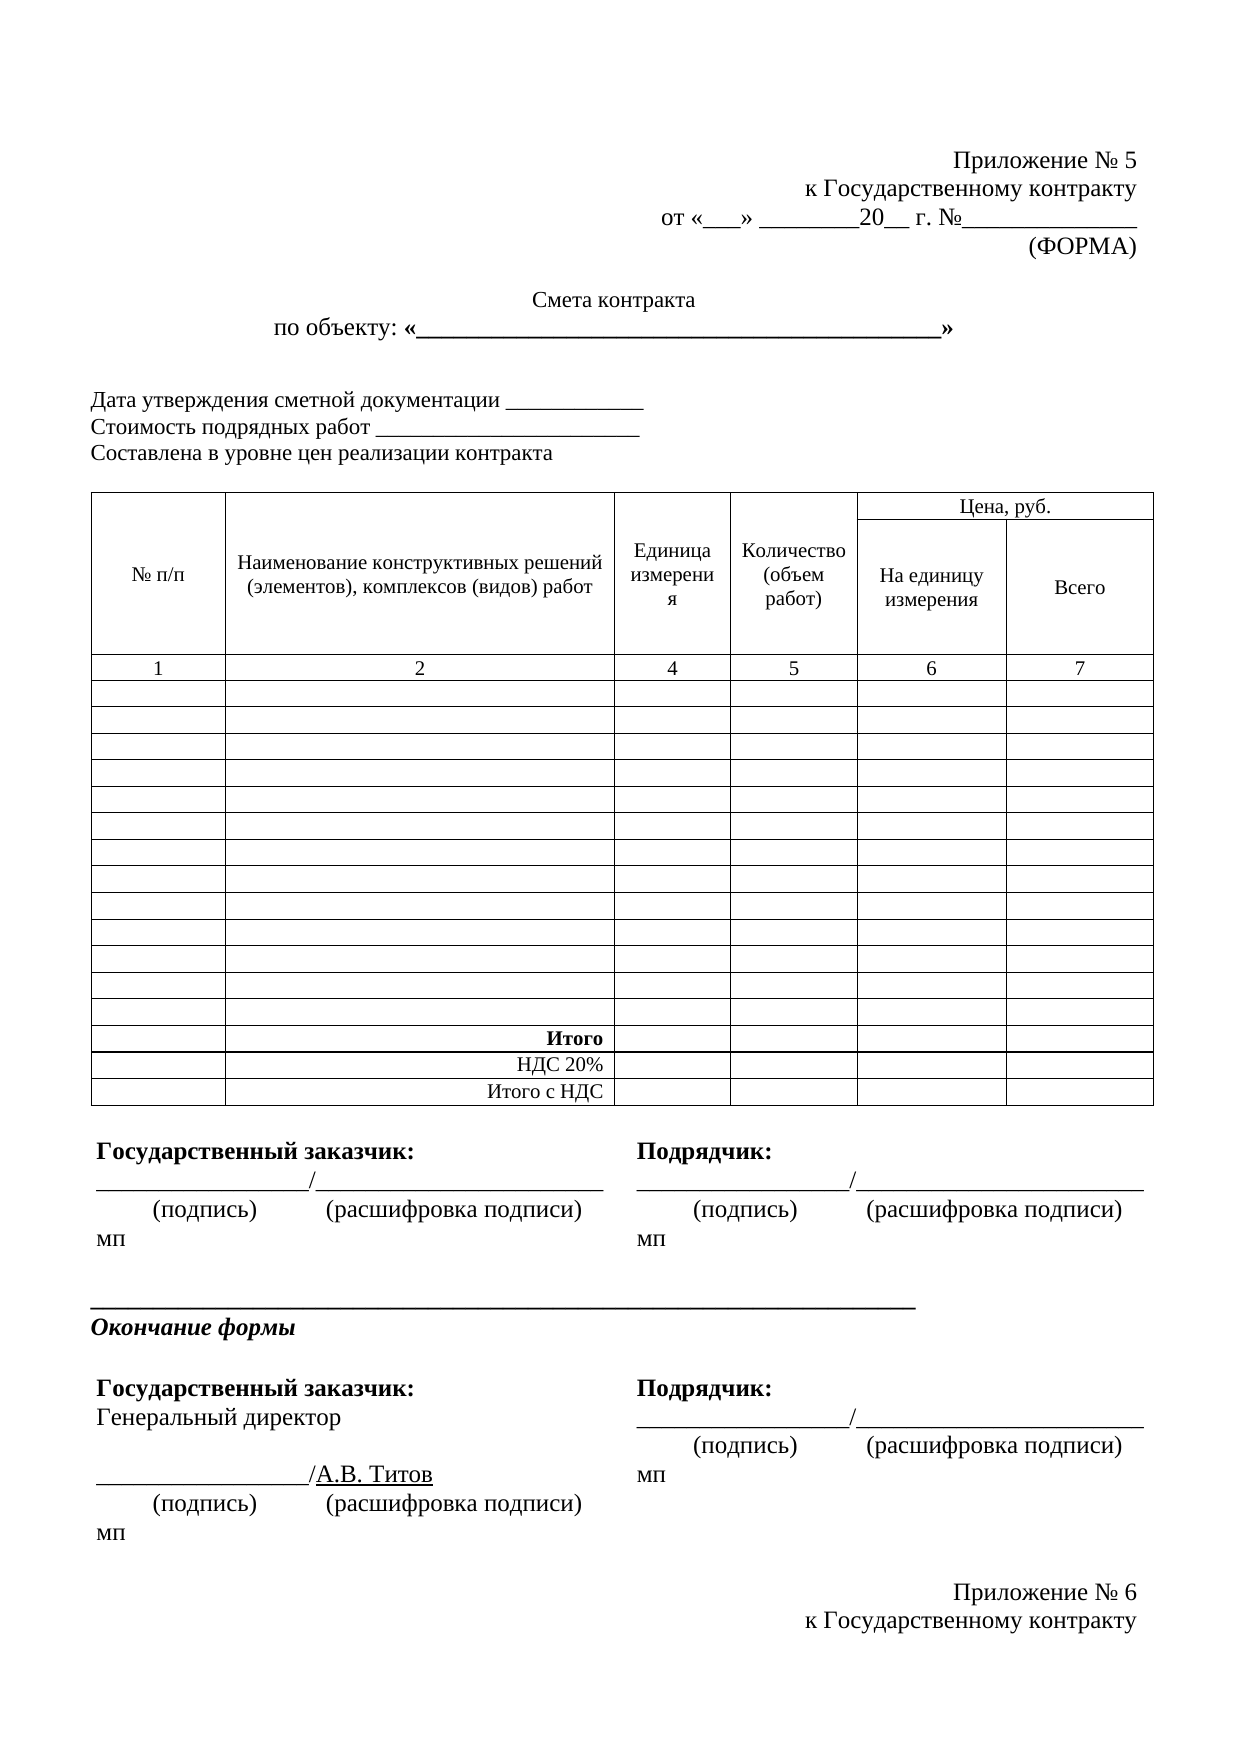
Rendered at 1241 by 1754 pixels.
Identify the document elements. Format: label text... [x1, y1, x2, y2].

table_cell [731, 999, 857, 1025]
table_cell [731, 1053, 857, 1078]
table_cell [226, 787, 614, 812]
table_cell 4 [615, 655, 730, 679]
table_cell [731, 681, 857, 706]
table_cell [92, 999, 225, 1025]
table_cell [858, 840, 1006, 865]
table_cell [731, 787, 857, 812]
table_cell [1007, 760, 1153, 786]
table_cell 5 [731, 655, 857, 679]
table_cell [92, 840, 225, 865]
table_cell [615, 813, 730, 839]
table_cell [92, 1053, 225, 1078]
table_cell [731, 707, 857, 733]
table_cell 7 [1007, 655, 1153, 679]
table_cell [1007, 681, 1153, 706]
table_cell [615, 760, 730, 786]
table_header Цена, руб. [858, 493, 1153, 518]
table_header Единица измерения [615, 493, 730, 654]
table_cell [92, 920, 225, 945]
table_cell [1007, 920, 1153, 945]
table_header Государственный заказчик: _________________/_______________________ (подпись) (расшифровка подписи) мп [90, 1131, 631, 1257]
table_cell [615, 1079, 730, 1104]
table_cell [615, 973, 730, 998]
table_cell [1007, 813, 1153, 839]
table_cell [858, 707, 1006, 733]
table_cell [615, 1053, 730, 1078]
table_cell [226, 760, 614, 786]
table_cell [1007, 840, 1153, 865]
table_cell [858, 920, 1006, 945]
table_cell [1007, 734, 1153, 759]
table_cell [858, 973, 1006, 998]
text Окончание формы [90, 1312, 1137, 1341]
table_cell [1007, 893, 1153, 918]
text Смета контракта [90, 286, 1137, 312]
table_cell [615, 946, 730, 972]
table_cell На единицу измерения [858, 520, 1006, 654]
text по объекту: «__________________________________________» [90, 312, 1137, 341]
table_cell [1007, 946, 1153, 972]
table_cell [92, 1079, 225, 1104]
table_cell [615, 866, 730, 892]
table_cell [1007, 866, 1153, 892]
text Приложение № 5 [90, 145, 1137, 173]
table_cell НДС 20% [226, 1053, 614, 1078]
table_cell [731, 1079, 857, 1104]
text Дата утверждения сметной документации ____________ [90, 386, 1137, 413]
table_cell [858, 1053, 1006, 1078]
table_cell [226, 681, 614, 706]
table_cell 6 [858, 655, 1006, 679]
table_cell [615, 920, 730, 945]
table_header Подрядчик: _________________/_______________________ (подпись) (расшифровка подписи) мп [631, 1131, 1153, 1257]
table_cell [731, 920, 857, 945]
table_cell [226, 813, 614, 839]
table_cell [858, 813, 1006, 839]
table_cell [92, 893, 225, 918]
table_cell [92, 813, 225, 839]
table_cell [92, 707, 225, 733]
table_cell [92, 734, 225, 759]
table_cell Итого с НДС [226, 1079, 614, 1104]
table_cell [226, 707, 614, 733]
table_cell [731, 866, 857, 892]
table_cell [858, 760, 1006, 786]
table_cell [858, 893, 1006, 918]
table_cell [615, 734, 730, 759]
table_cell Итого [226, 1026, 614, 1051]
text (ФОРМА) [90, 231, 1137, 260]
table_cell [92, 946, 225, 972]
table_cell [731, 893, 857, 918]
table_cell [1007, 1079, 1153, 1104]
table_cell [858, 1079, 1006, 1104]
table_cell 1 [92, 655, 225, 679]
table_cell [1007, 999, 1153, 1025]
text к Государственному контракту [90, 173, 1137, 202]
table_cell [731, 973, 857, 998]
table_cell [1007, 1026, 1153, 1051]
table_cell [1007, 787, 1153, 812]
table_cell [615, 681, 730, 706]
table_cell [226, 734, 614, 759]
table_cell [858, 866, 1006, 892]
table_cell [226, 920, 614, 945]
table_cell [226, 973, 614, 998]
table_cell 2 [226, 655, 614, 679]
text Стоимость подрядных работ _______________________ [90, 413, 1137, 439]
table_cell [615, 1026, 730, 1051]
table_cell [731, 1026, 857, 1051]
text от «___» ________20__ г. №______________ [90, 202, 1137, 231]
table_cell [226, 999, 614, 1025]
table_cell [858, 681, 1006, 706]
table_header Наименование конструктивных решений (элементов), комплексов (видов) работ [226, 493, 614, 654]
table_cell [615, 999, 730, 1025]
table_cell [92, 1026, 225, 1051]
table_cell [615, 707, 730, 733]
table_cell [92, 787, 225, 812]
table_cell [615, 787, 730, 812]
table_cell [1007, 707, 1153, 733]
text Составлена в уровне цен реализации контракта [90, 439, 1137, 466]
table_cell [226, 893, 614, 918]
table_cell [858, 1026, 1006, 1051]
table_cell [731, 734, 857, 759]
table_cell [731, 946, 857, 972]
table_cell [92, 760, 225, 786]
table_cell Всего [1007, 520, 1153, 654]
table_cell [1007, 1053, 1153, 1078]
table_cell [1007, 973, 1153, 998]
table_cell [731, 840, 857, 865]
table_cell [615, 840, 730, 865]
table_cell [858, 734, 1006, 759]
table_cell [226, 946, 614, 972]
text к Государственному контракту [90, 1605, 1137, 1634]
table_cell [858, 787, 1006, 812]
table_cell [92, 681, 225, 706]
table_header Подрядчик: _________________/_______________________ (подпись) (расшифровка подписи) мп [631, 1368, 1153, 1551]
table_header Количество (объем работ) [731, 493, 857, 654]
table_cell [92, 973, 225, 998]
table_cell [226, 866, 614, 892]
table_header Государственный заказчик: Генеральный директор _________________/А.В. Титов (подпись) (расшифровка подписи) мп [90, 1368, 631, 1551]
table_cell [226, 840, 614, 865]
text Приложение № 6 [90, 1577, 1137, 1605]
table_cell [92, 866, 225, 892]
table_cell [731, 760, 857, 786]
table_header № п/п [92, 493, 225, 654]
table_cell [858, 999, 1006, 1025]
table_cell [731, 813, 857, 839]
table_cell [858, 946, 1006, 972]
table_cell [615, 893, 730, 918]
text __________________________________________________________________ [90, 1283, 1137, 1312]
